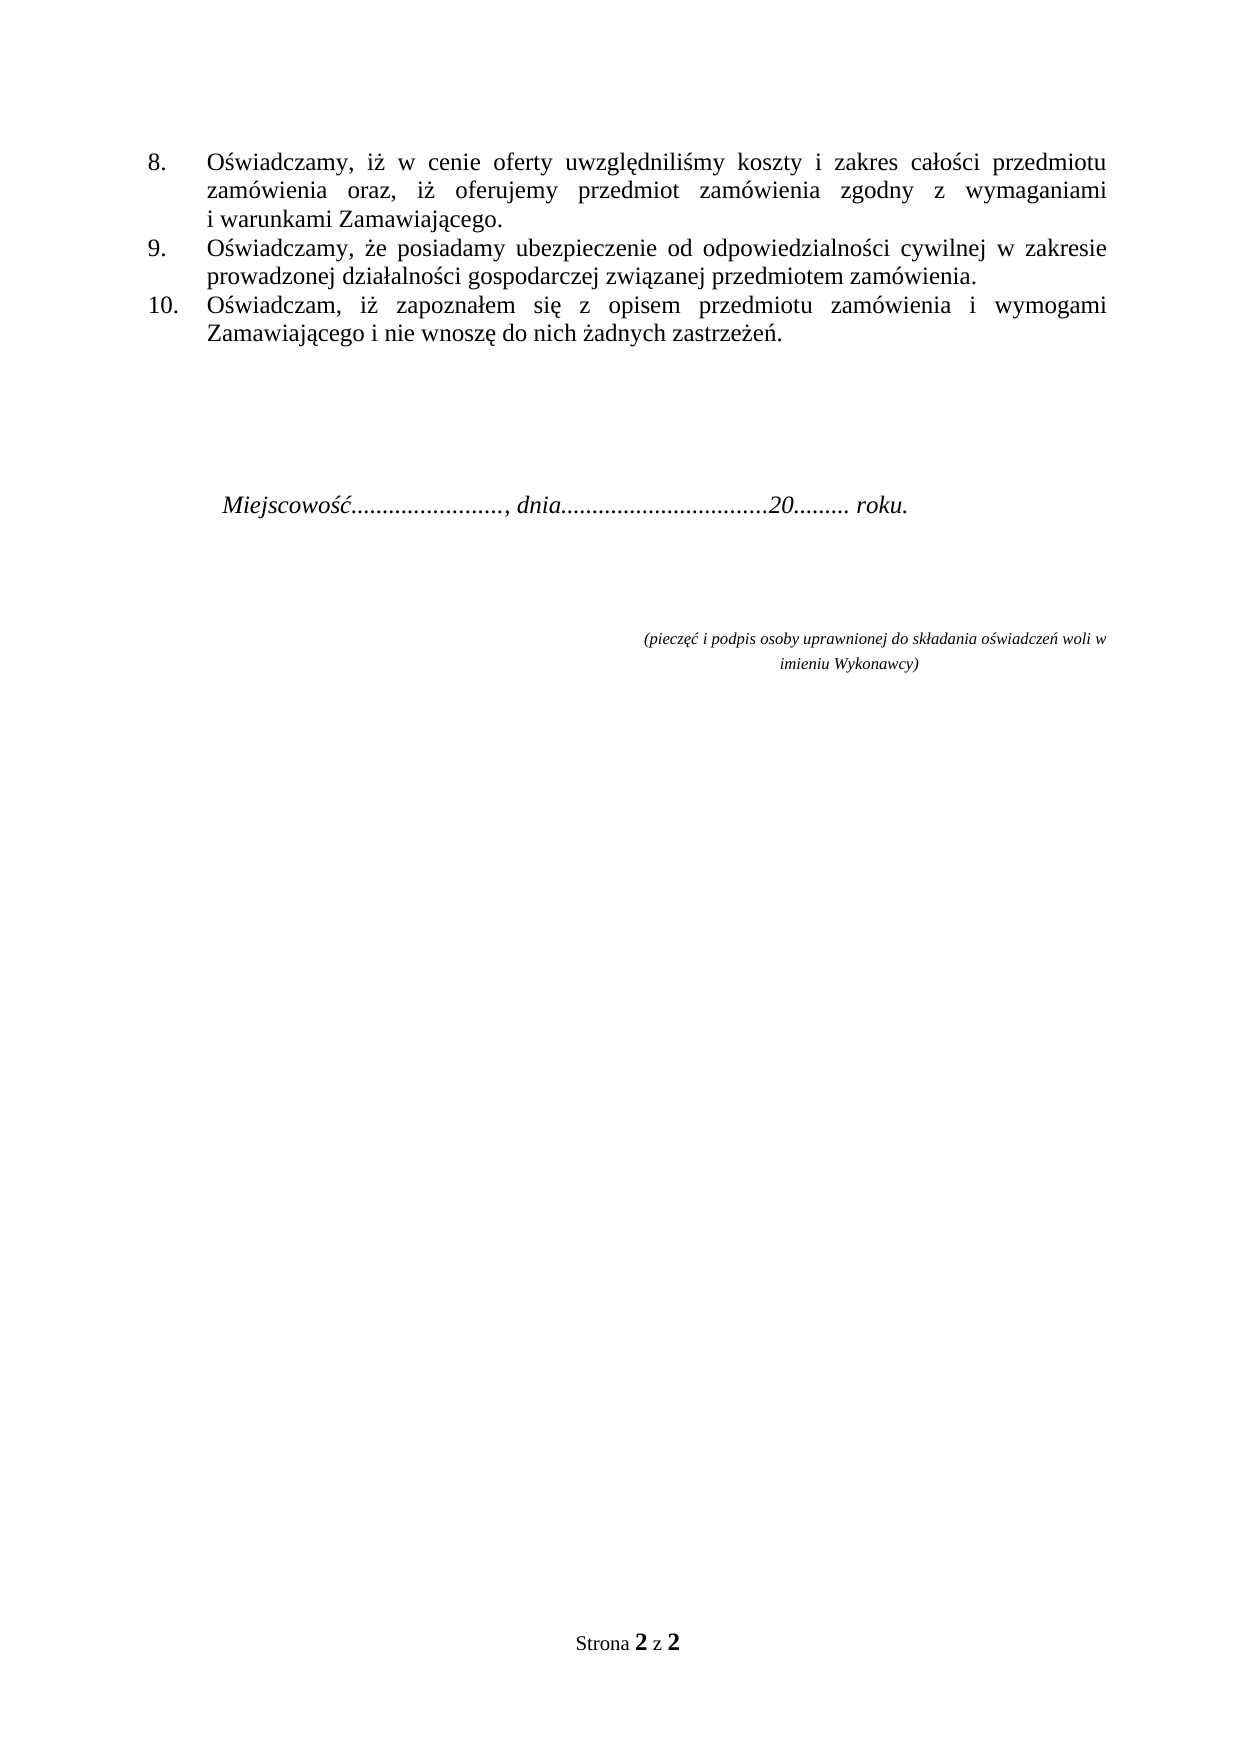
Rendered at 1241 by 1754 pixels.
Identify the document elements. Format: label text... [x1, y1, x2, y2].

list Oświadczamy, że posiadamy ubezpieczenie od odpowiedzialności cywilnej w zakresie prowadzonej działalności gospodarczej związanej przedmiotem zamówienia. [148, 233, 1107, 290]
list Oświadczam, iż zapoznałem się z opisem przedmiotu zamówienia i wymogami Zamawiającego i nie wnoszę do nich żadnych zastrzeżeń. [148, 290, 1107, 347]
list Oświadczamy, iż w cenie oferty uwzględniliśmy koszty i zakres całości przedmiotu zamówienia oraz, iż oferujemy przedmiot zamówienia zgodny z wymaganiami i warunkami Zamawiającego. [148, 148, 1107, 233]
text Miejscowość , dnia 20......... roku. [222, 490, 1107, 519]
text (pieczęć i podpis osoby uprawnionej do składania oświadczeń woli w imieniu Wykonawcy) [591, 624, 1107, 675]
